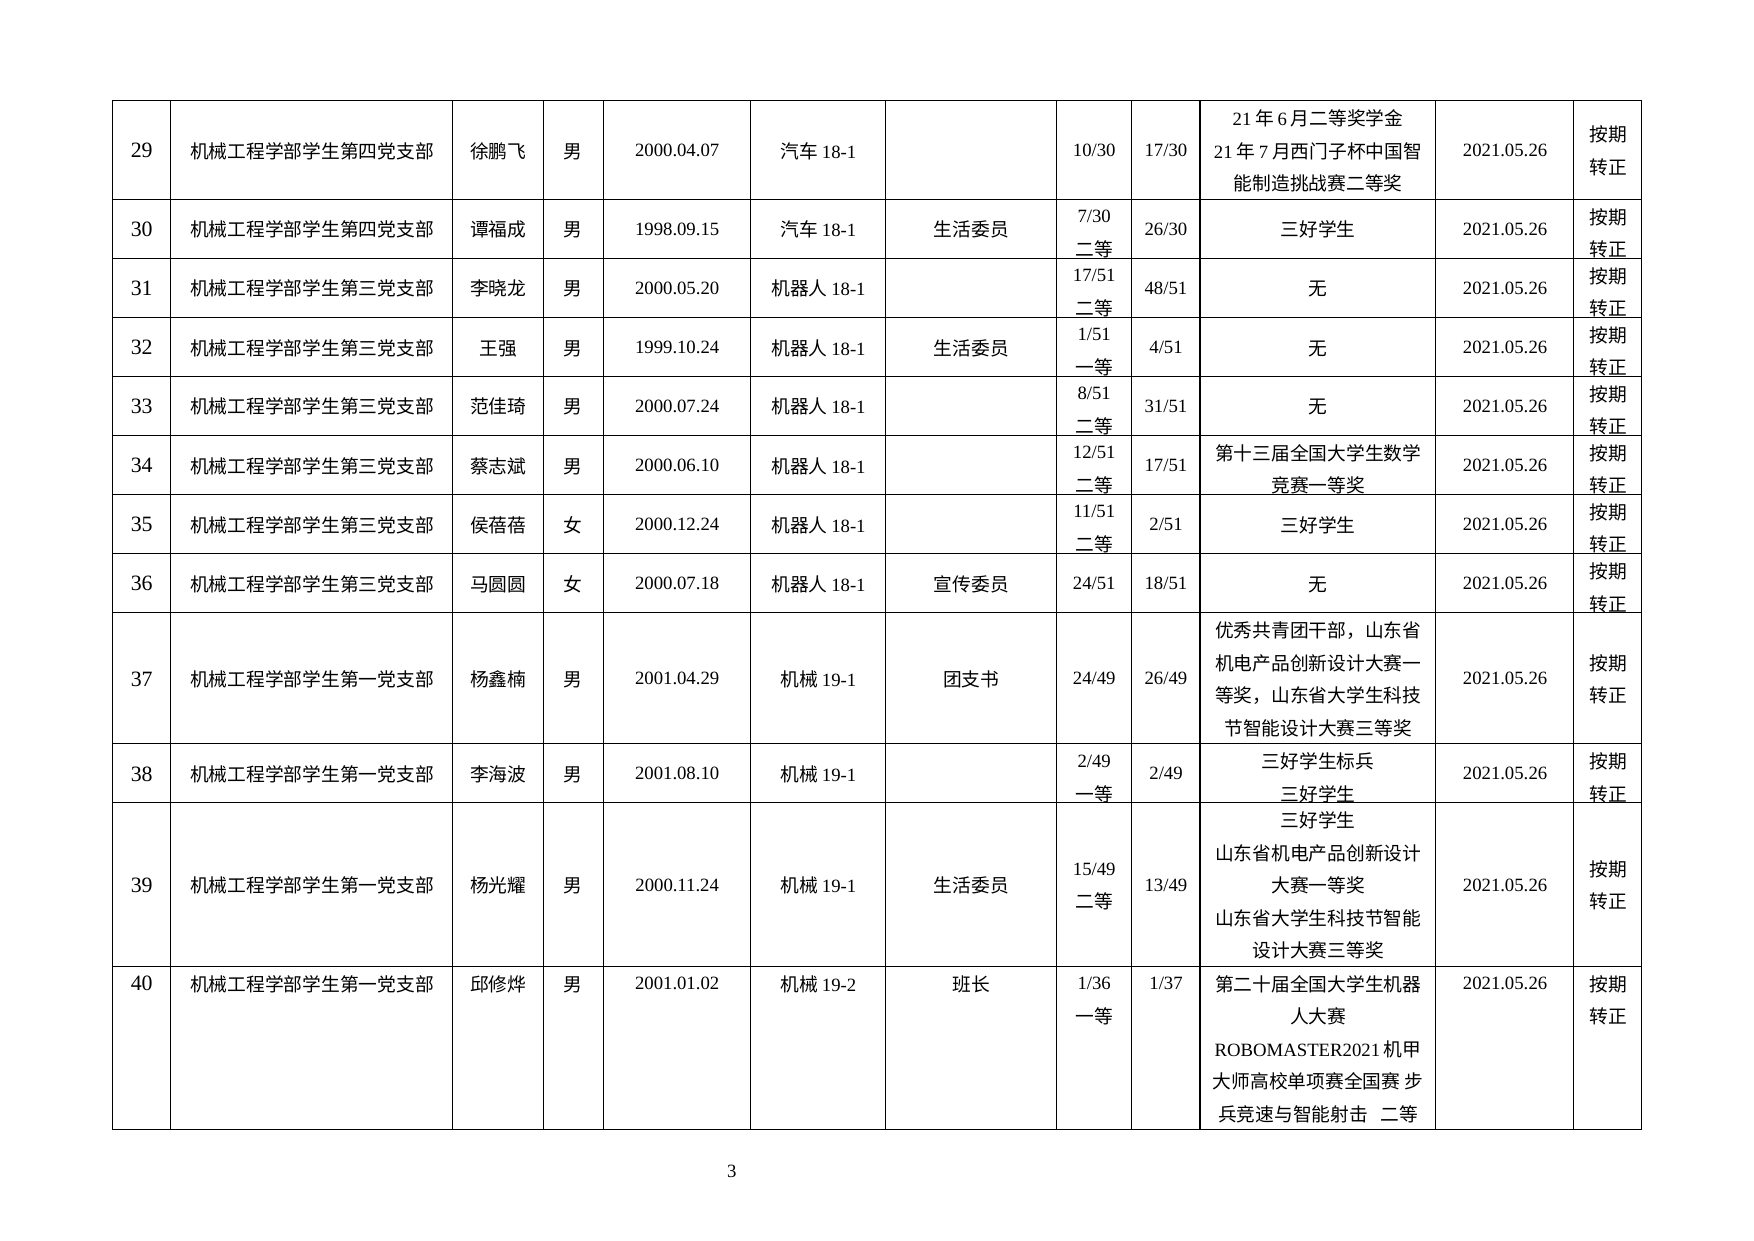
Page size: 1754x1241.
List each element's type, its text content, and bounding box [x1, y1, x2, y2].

table_cell 按期转正 [1574, 200, 1641, 258]
table_cell 12/51 二等 [1057, 436, 1131, 494]
table_cell 机械工程学部学生第三党支部 [171, 495, 452, 553]
table_cell 三好学生 [1201, 200, 1435, 258]
table_cell 31/51 [1132, 377, 1199, 435]
table_cell 机器人18-1 [751, 554, 885, 612]
table_cell 26/49 [1132, 613, 1199, 743]
table_cell 马圆圆 [453, 554, 543, 612]
table_cell 班长 [886, 967, 1056, 1129]
table_cell 37 [113, 613, 170, 743]
table_cell 无 [1201, 259, 1435, 317]
table_cell 男 [544, 259, 603, 317]
table_cell 2021.05.26 [1436, 495, 1573, 553]
table_cell 谭福成 [453, 200, 543, 258]
table_cell 38 [113, 744, 170, 802]
table_cell 2021.05.26 [1436, 967, 1573, 1129]
table_cell 邱修烨 [453, 967, 543, 1129]
table_cell 2000.12.24 [604, 495, 750, 553]
table_cell 按期转正 [1574, 803, 1641, 966]
table_cell 三好学生标兵 三好学生 [1201, 744, 1435, 802]
table_cell 2021.05.26 [1436, 101, 1573, 199]
table_cell 男 [544, 101, 603, 199]
table_cell 2021.05.26 [1436, 318, 1573, 376]
table_cell [886, 377, 1056, 435]
table_cell 李晓龙 [453, 259, 543, 317]
table_cell 机械工程学部学生第三党支部 [171, 318, 452, 376]
table_cell 2000.06.10 [604, 436, 750, 494]
table_cell 1999.10.24 [604, 318, 750, 376]
table_cell 2001.04.29 [604, 613, 750, 743]
table_cell 机械工程学部学生第一党支部 [171, 613, 452, 743]
table_cell 李海波 [453, 744, 543, 802]
table_cell 机器人18-1 [751, 377, 885, 435]
table_cell 48/51 [1132, 259, 1199, 317]
table_cell 40 [113, 967, 170, 1129]
table_cell 30 [113, 200, 170, 258]
table_cell 39 [113, 803, 170, 966]
table_cell 2021.05.26 [1436, 554, 1573, 612]
table_cell 33 [113, 377, 170, 435]
table_cell 机械19-2 [751, 967, 885, 1129]
table_cell 2/49 [1132, 744, 1199, 802]
table_cell 团支书 [886, 613, 1056, 743]
table_cell 第十三届全国大学生数学竞赛一等奖 [1201, 436, 1435, 494]
table_cell 杨光耀 [453, 803, 543, 966]
table_cell 2021.05.26 [1436, 259, 1573, 317]
table_cell 24/49 [1057, 613, 1131, 743]
table_cell 机器人18-1 [751, 436, 885, 494]
table_cell 7/30 二等 [1057, 200, 1131, 258]
table_cell 1/37 [1132, 967, 1199, 1129]
table_cell 机器人18-1 [751, 495, 885, 553]
table_cell 2000.07.18 [604, 554, 750, 612]
table_cell 生活委员 [886, 803, 1056, 966]
table_cell 机械19-1 [751, 744, 885, 802]
table_cell 10/30 [1057, 101, 1131, 199]
table_cell 机器人18-1 [751, 259, 885, 317]
table_cell 男 [544, 803, 603, 966]
table_cell 17/51 [1132, 436, 1199, 494]
table_cell 按期转正 [1574, 436, 1641, 494]
table_cell 31 [113, 259, 170, 317]
table_cell 生活委员 [886, 318, 1056, 376]
table_cell 1/36 一等 [1057, 967, 1131, 1129]
table_cell 机械工程学部学生第一党支部 [171, 967, 452, 1129]
table_cell 按期转正 [1574, 744, 1641, 802]
table_cell [886, 495, 1056, 553]
table_cell 侯蓓蓓 [453, 495, 543, 553]
table_cell 18/51 [1132, 554, 1199, 612]
table_cell 杨鑫楠 [453, 613, 543, 743]
table_cell 男 [544, 377, 603, 435]
table_cell 机械19-1 [751, 613, 885, 743]
table_cell 2021.05.26 [1436, 436, 1573, 494]
table_cell 1998.09.15 [604, 200, 750, 258]
table_cell 无 [1201, 377, 1435, 435]
table_cell 男 [544, 967, 603, 1129]
table_cell 26/30 [1132, 200, 1199, 258]
table_cell 王强 [453, 318, 543, 376]
table_cell 按期转正 [1574, 554, 1641, 612]
table_cell 2021.05.26 [1436, 377, 1573, 435]
table_cell 17/30 [1132, 101, 1199, 199]
table_cell 2000.07.24 [604, 377, 750, 435]
table_cell 三好学生 山东省机电产品创新设计大赛一等奖 山东省大学生科技节智能设计大赛三等奖 [1201, 803, 1435, 966]
table_cell 2000.05.20 [604, 259, 750, 317]
table_cell 2021.05.26 [1436, 200, 1573, 258]
table_cell 汽车18-1 [751, 101, 885, 199]
table_cell 32 [113, 318, 170, 376]
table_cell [1201, 967, 1435, 1129]
table_cell [886, 259, 1056, 317]
table_cell 2000.11.24 [604, 803, 750, 966]
table_cell 35 [113, 495, 170, 553]
table_cell 2000.04.07 [604, 101, 750, 199]
table_cell 范佳琦 [453, 377, 543, 435]
table_cell 11/51 二等 [1057, 495, 1131, 553]
table_cell 4/51 [1132, 318, 1199, 376]
table_cell 机器人18-1 [751, 318, 885, 376]
table_cell 按期转正 [1574, 101, 1641, 199]
table_cell [886, 744, 1056, 802]
table_cell 按期转正 [1574, 318, 1641, 376]
table_cell 2/51 [1132, 495, 1199, 553]
table_cell 机械工程学部学生第一党支部 [171, 744, 452, 802]
table_cell 汽车18-1 [751, 200, 885, 258]
table_cell 机械工程学部学生第四党支部 [171, 101, 452, 199]
table_cell 2021.05.26 [1436, 744, 1573, 802]
table_cell 机械工程学部学生第一党支部 [171, 803, 452, 966]
table_cell 男 [544, 318, 603, 376]
table_cell 13/49 [1132, 803, 1199, 966]
table_cell 宣传委员 [886, 554, 1056, 612]
table_cell 机械工程学部学生第三党支部 [171, 554, 452, 612]
table_cell 机械工程学部学生第三党支部 [171, 377, 452, 435]
table_cell 优秀共青团干部，山东省机电产品创新设计大赛一等奖，山东省大学生科技节智能设计大赛三等奖 [1201, 613, 1435, 743]
table_cell 24/51 [1057, 554, 1131, 612]
table_cell 机械19-1 [751, 803, 885, 966]
table_cell 8/51二等 [1057, 377, 1131, 435]
table_cell 按期转正 [1574, 377, 1641, 435]
table_cell 按期转正 [1574, 495, 1641, 553]
table_cell 2001.01.02 [604, 967, 750, 1129]
table_cell [886, 436, 1056, 494]
table_cell 三好学生 [1201, 495, 1435, 553]
table_cell [886, 101, 1056, 199]
table_cell 无 [1201, 318, 1435, 376]
table_cell 34 [113, 436, 170, 494]
table_cell 36 [113, 554, 170, 612]
table_cell 女 [544, 495, 603, 553]
table_cell 生活委员 [886, 200, 1056, 258]
table_cell 17/51 二等 [1057, 259, 1131, 317]
table_cell 21年6月二等奖学金 21年7月西门子杯中国智能制造挑战赛二等奖 [1201, 101, 1435, 199]
table_cell 按期转正 [1574, 967, 1641, 1129]
table_cell 2021.05.26 [1436, 803, 1573, 966]
table_cell 1/51 一等 [1057, 318, 1131, 376]
table_cell 女 [544, 554, 603, 612]
table_cell 机械工程学部学生第三党支部 [171, 259, 452, 317]
table_cell 按期转正 [1574, 259, 1641, 317]
table_cell 15/49 二等 [1057, 803, 1131, 966]
table_cell 男 [544, 613, 603, 743]
table_cell 机械工程学部学生第四党支部 [171, 200, 452, 258]
table_cell 机械工程学部学生第三党支部 [171, 436, 452, 494]
table_cell 2/49 一等 [1057, 744, 1131, 802]
table_cell 2001.08.10 [604, 744, 750, 802]
table_cell 按期转正 [1574, 613, 1641, 743]
table_cell 徐鹏飞 [453, 101, 543, 199]
table_cell 2021.05.26 [1436, 613, 1573, 743]
table_cell 蔡志斌 [453, 436, 543, 494]
table_cell 29 [113, 101, 170, 199]
table_cell 男 [544, 200, 603, 258]
table_cell 无 [1201, 554, 1435, 612]
table_cell 男 [544, 744, 603, 802]
table_cell 男 [544, 436, 603, 494]
